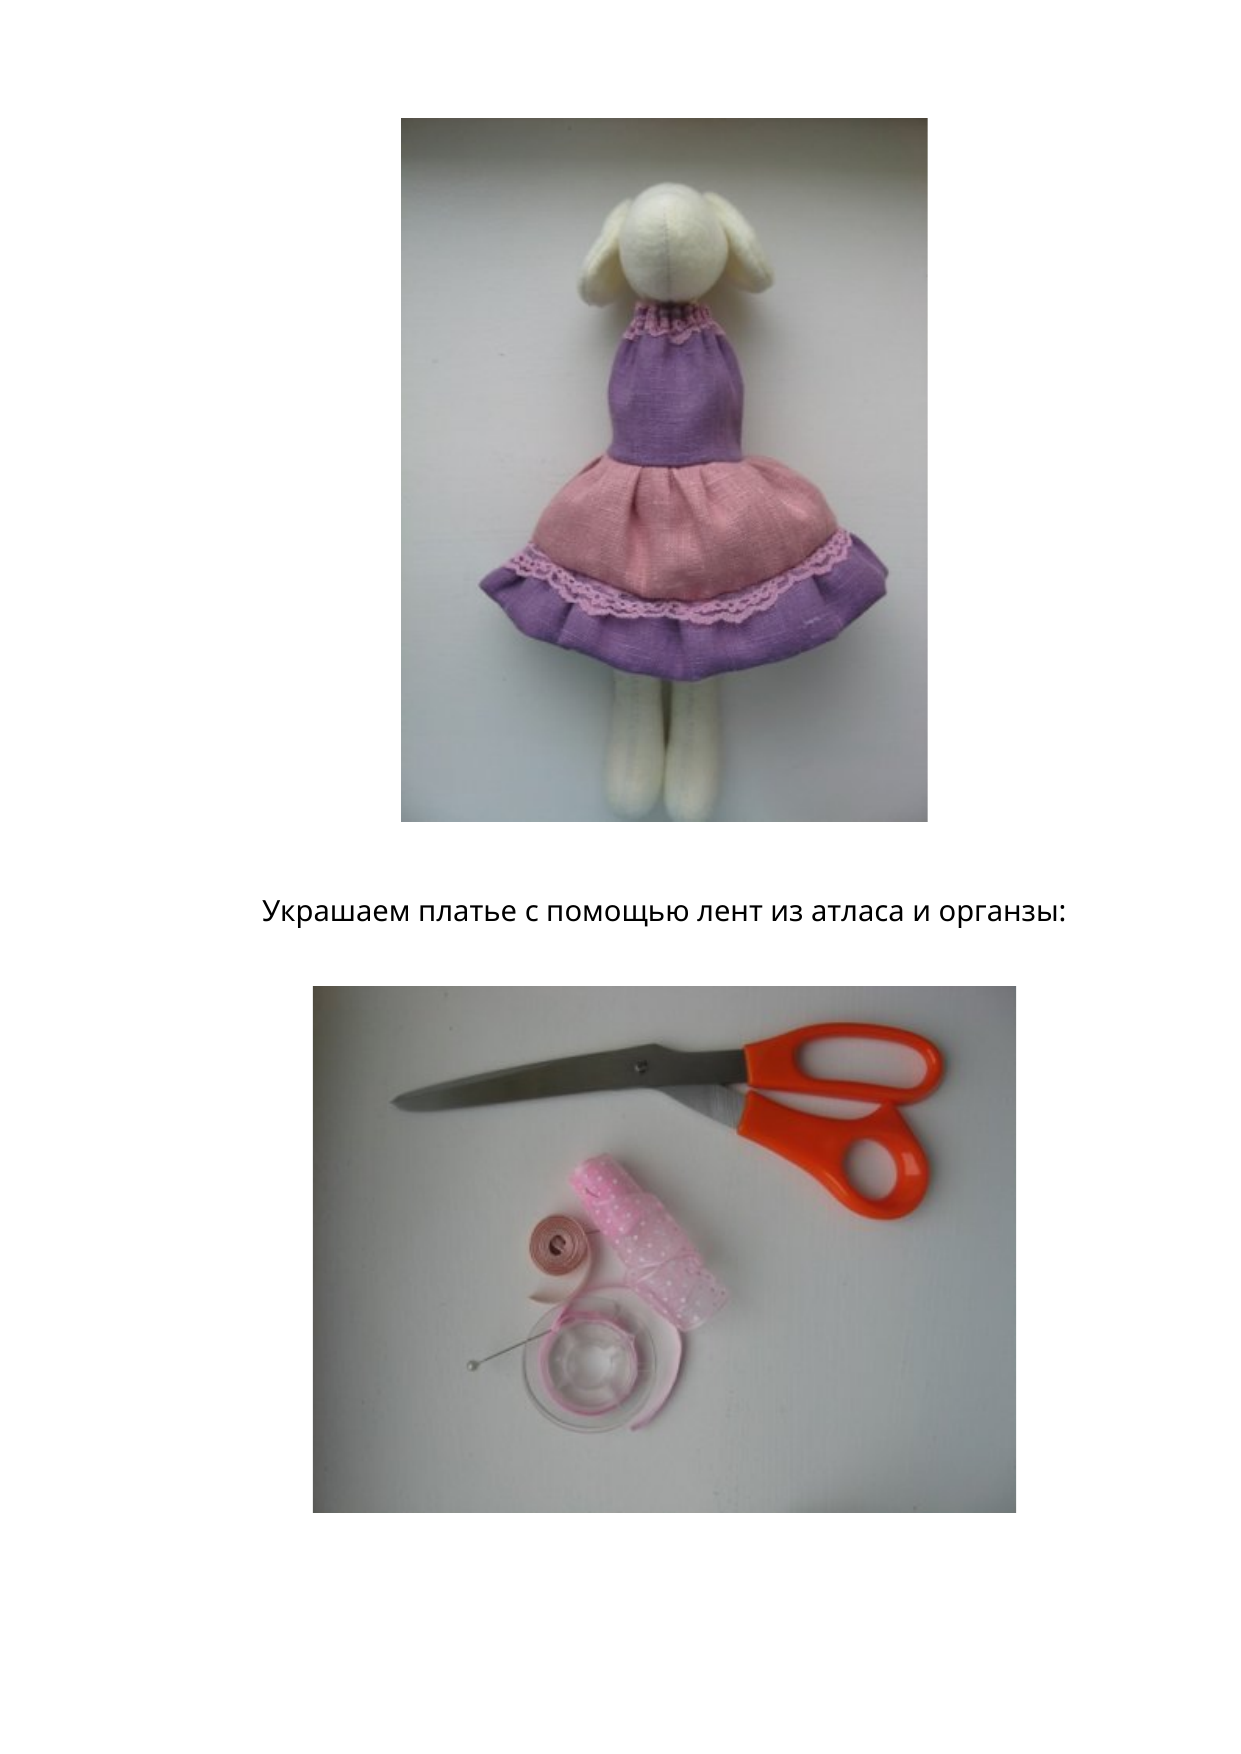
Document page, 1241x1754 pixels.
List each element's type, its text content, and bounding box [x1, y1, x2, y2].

picture [312, 986, 1017, 1513]
picture [401, 118, 928, 822]
text Украшаем платье с помощью лент из атласа и органзы: [177, 821, 1152, 930]
